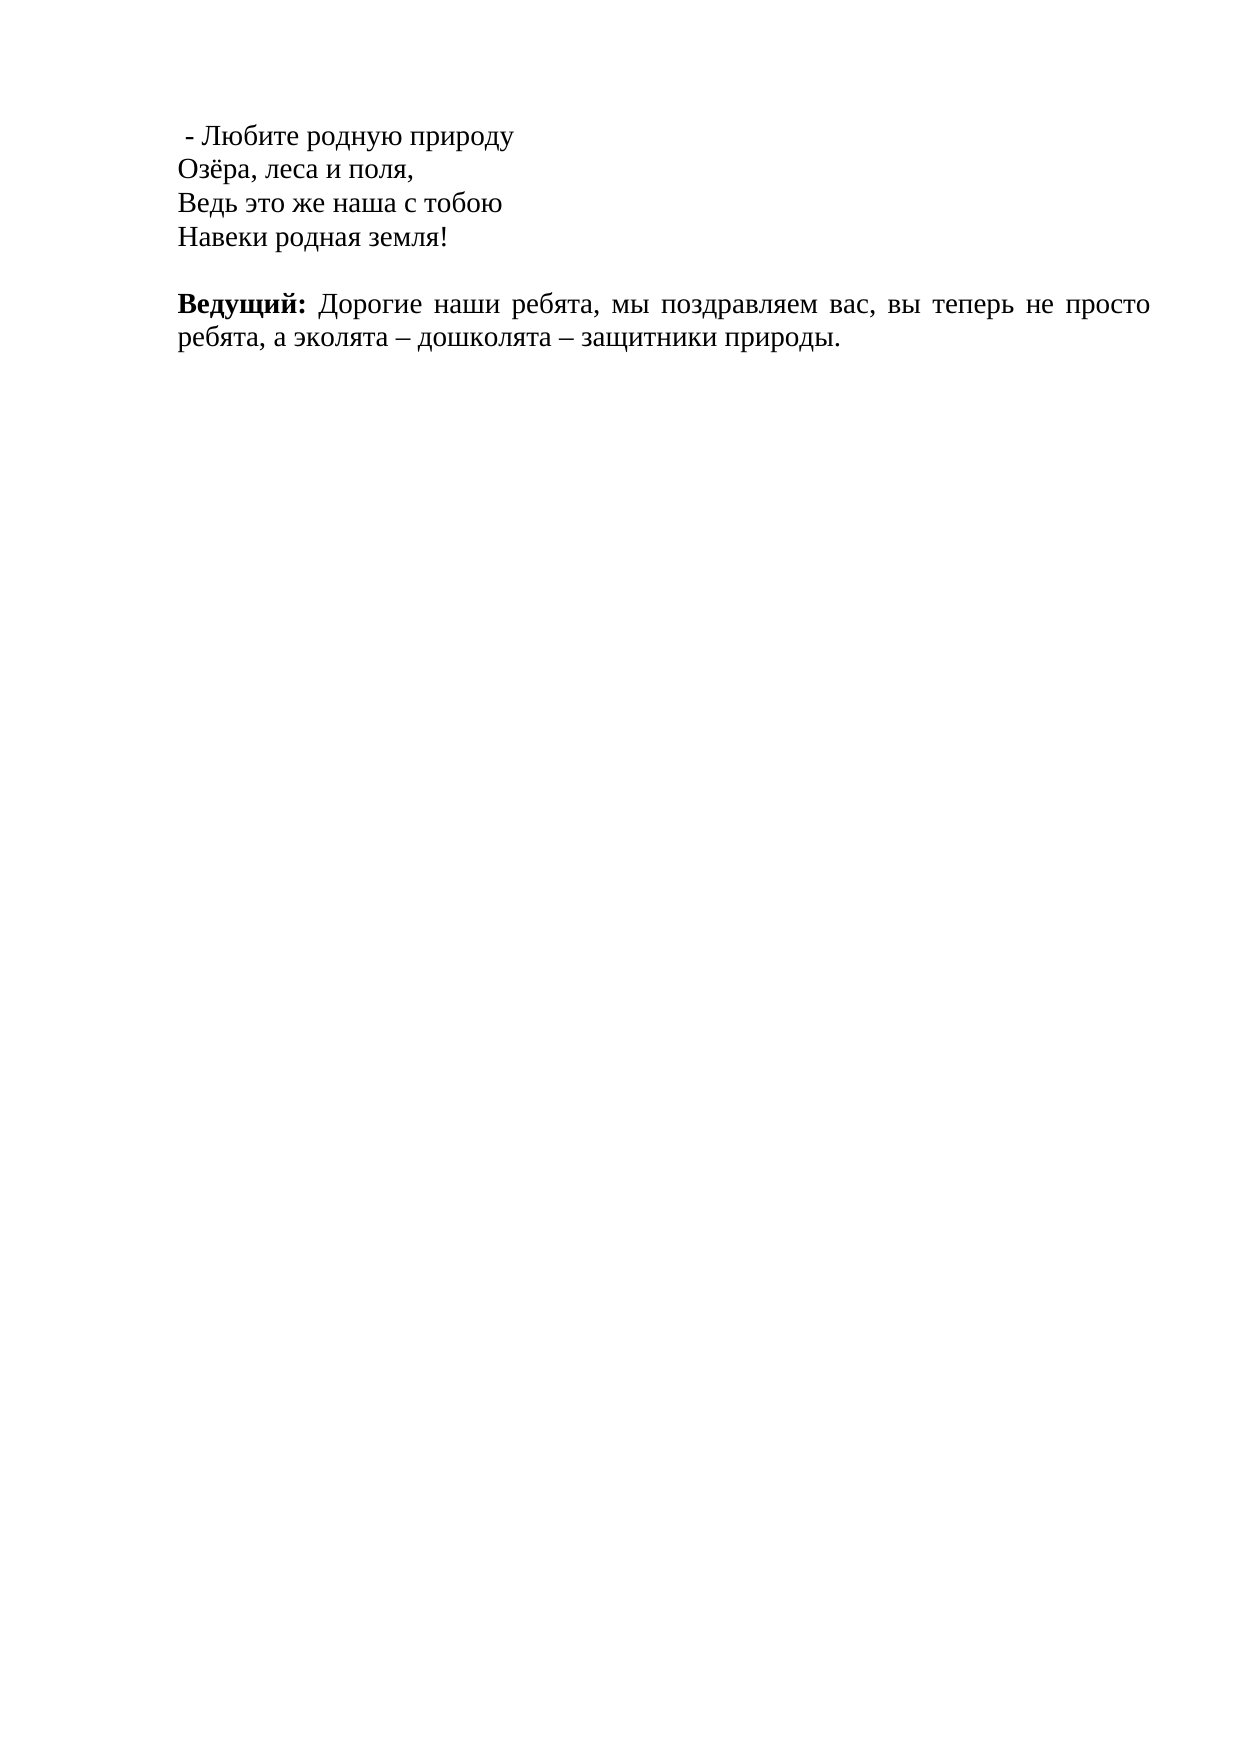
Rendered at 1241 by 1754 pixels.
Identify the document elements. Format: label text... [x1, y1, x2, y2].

text - Любите родную природу [177, 118, 1152, 152]
text Озёра, леса и поля, [177, 152, 1152, 185]
text Ведущий: Дорогие наши ребята, мы поздравляем вас, вы теперь не просто ребята, а эколята – дошколята – защитники природы. [177, 286, 1152, 353]
text Навеки родная земля! [177, 219, 1152, 252]
text Ведь это же наша с тобою [177, 185, 1152, 219]
